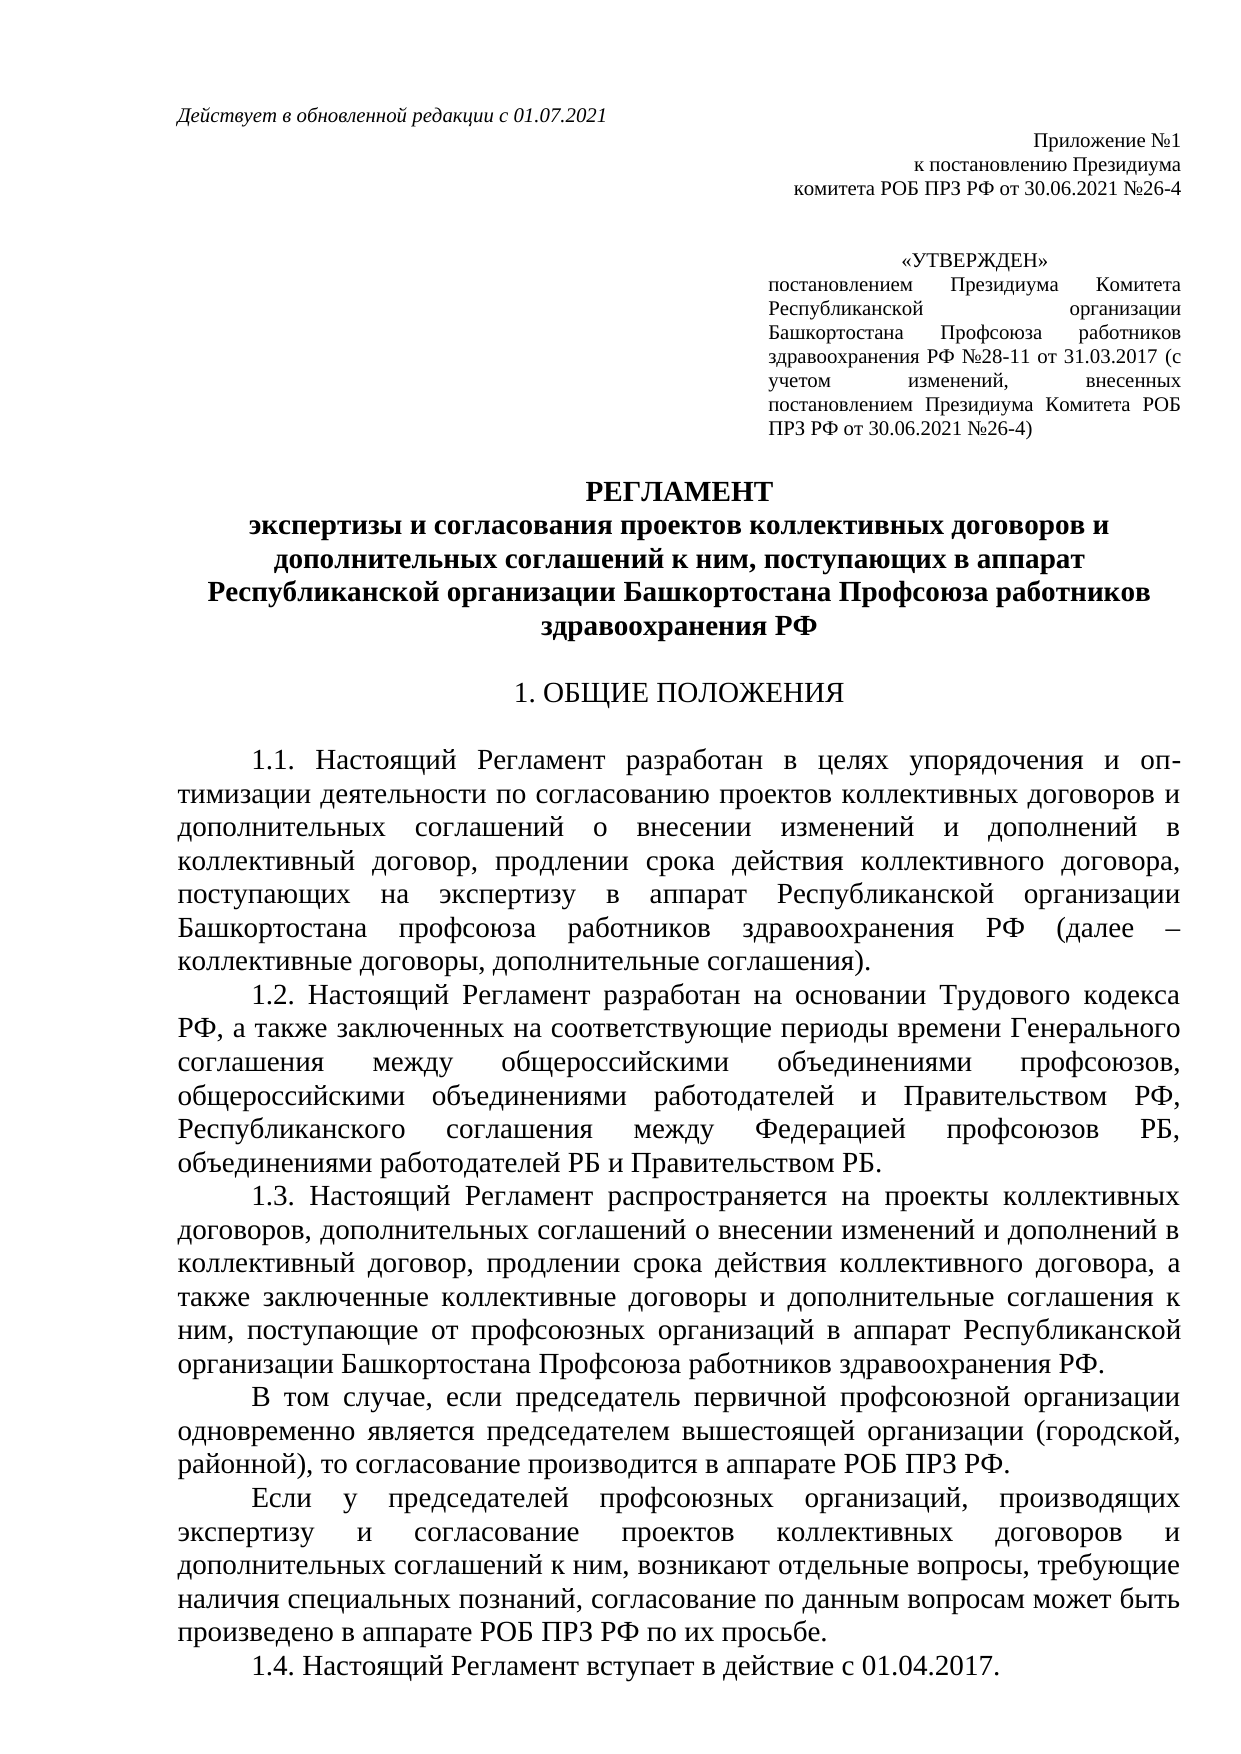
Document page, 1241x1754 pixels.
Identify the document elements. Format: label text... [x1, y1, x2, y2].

text Действует в обновленной редакции с 01.07.2021 [177, 103, 1181, 127]
text 1.4. Настоящий Регламент вступает в действие с 01.04.2017. [177, 1648, 1181, 1681]
text 1.1. Настоящий Регламент разработан в целях упорядочения и оптимизации деятельности по согласованию проектов коллективных договоров и дополнительных соглашений о внесении изменений и дополнений в коллективный договор, продлении срока действия коллективного договора, поступающих на экспертизу в аппарат Республиканской организации Башкортостана профсоюза работников здравоохранения РФ (далее – коллективные договоры, дополнительные соглашения). [177, 742, 1181, 977]
text Если у председателей профсоюзных организаций, производящих экспертизу и согласование проектов коллективных договоров и дополнительных соглашений к ним, возникают отдельные вопросы, требующие наличия специальных познаний, согласование по данным вопросам может быть произведено в аппарате РОБ ПРЗ РФ по их просьбе. [177, 1480, 1181, 1648]
text «УТВЕРЖДЕН» [768, 248, 1181, 272]
text экспертизы и согласования проектов коллективных договоров и дополнительных соглашений к ним, поступающих в аппарат Республиканской организации Башкортостана Профсоюза работников здравоохранения РФ [177, 507, 1181, 642]
text постановлением Президиума Комитета Республиканской организации Башкортостана Профсоюза работников здравоохранения РФ №28-11 от 31.03.2017 (с учетом изменений, внесенных постановлением Президиума Комитета РОБ ПРЗ РФ от 30.06.2021 №26-4) [768, 272, 1181, 440]
text к постановлению Президиума [768, 152, 1181, 176]
text 1.3. Настоящий Регламент распространяется на проекты коллективных договоров, дополнительных соглашений о внесении изменений и дополнений в коллективный договор, продлении срока действия коллективного договора, а также заключенные коллективные договоры и дополнительные соглашения к ним, поступающие от профсоюзных организаций в аппарат Республиканской организации Башкортостана Профсоюза работников здравоохранения РФ. [177, 1178, 1181, 1379]
text 1.2. Настоящий Регламент разработан на основании Трудового кодекса РФ, а также заключенных на соответствующие периоды времени Генерального соглашения между общероссийскими объединениями профсоюзов, общероссийскими объединениями работодателей и Правительством РФ, Республиканского соглашения между Федерацией профсоюзов РБ, объединениями работодателей РБ и Правительством РБ. [177, 977, 1181, 1178]
text В том случае, если председатель первичной профсоюзной организации одновременно является председателем вышестоящей организации (городской, районной), то согласование производится в аппарате РОБ ПРЗ РФ. [177, 1379, 1181, 1480]
text РЕГЛАМЕНТ [177, 474, 1181, 507]
text Приложение №1 [768, 127, 1181, 152]
text 1. ОБЩИЕ ПОЛОЖЕНИЯ [177, 675, 1181, 709]
text комитета РОБ ПРЗ РФ от 30.06.2021 №26-4 [768, 176, 1181, 200]
